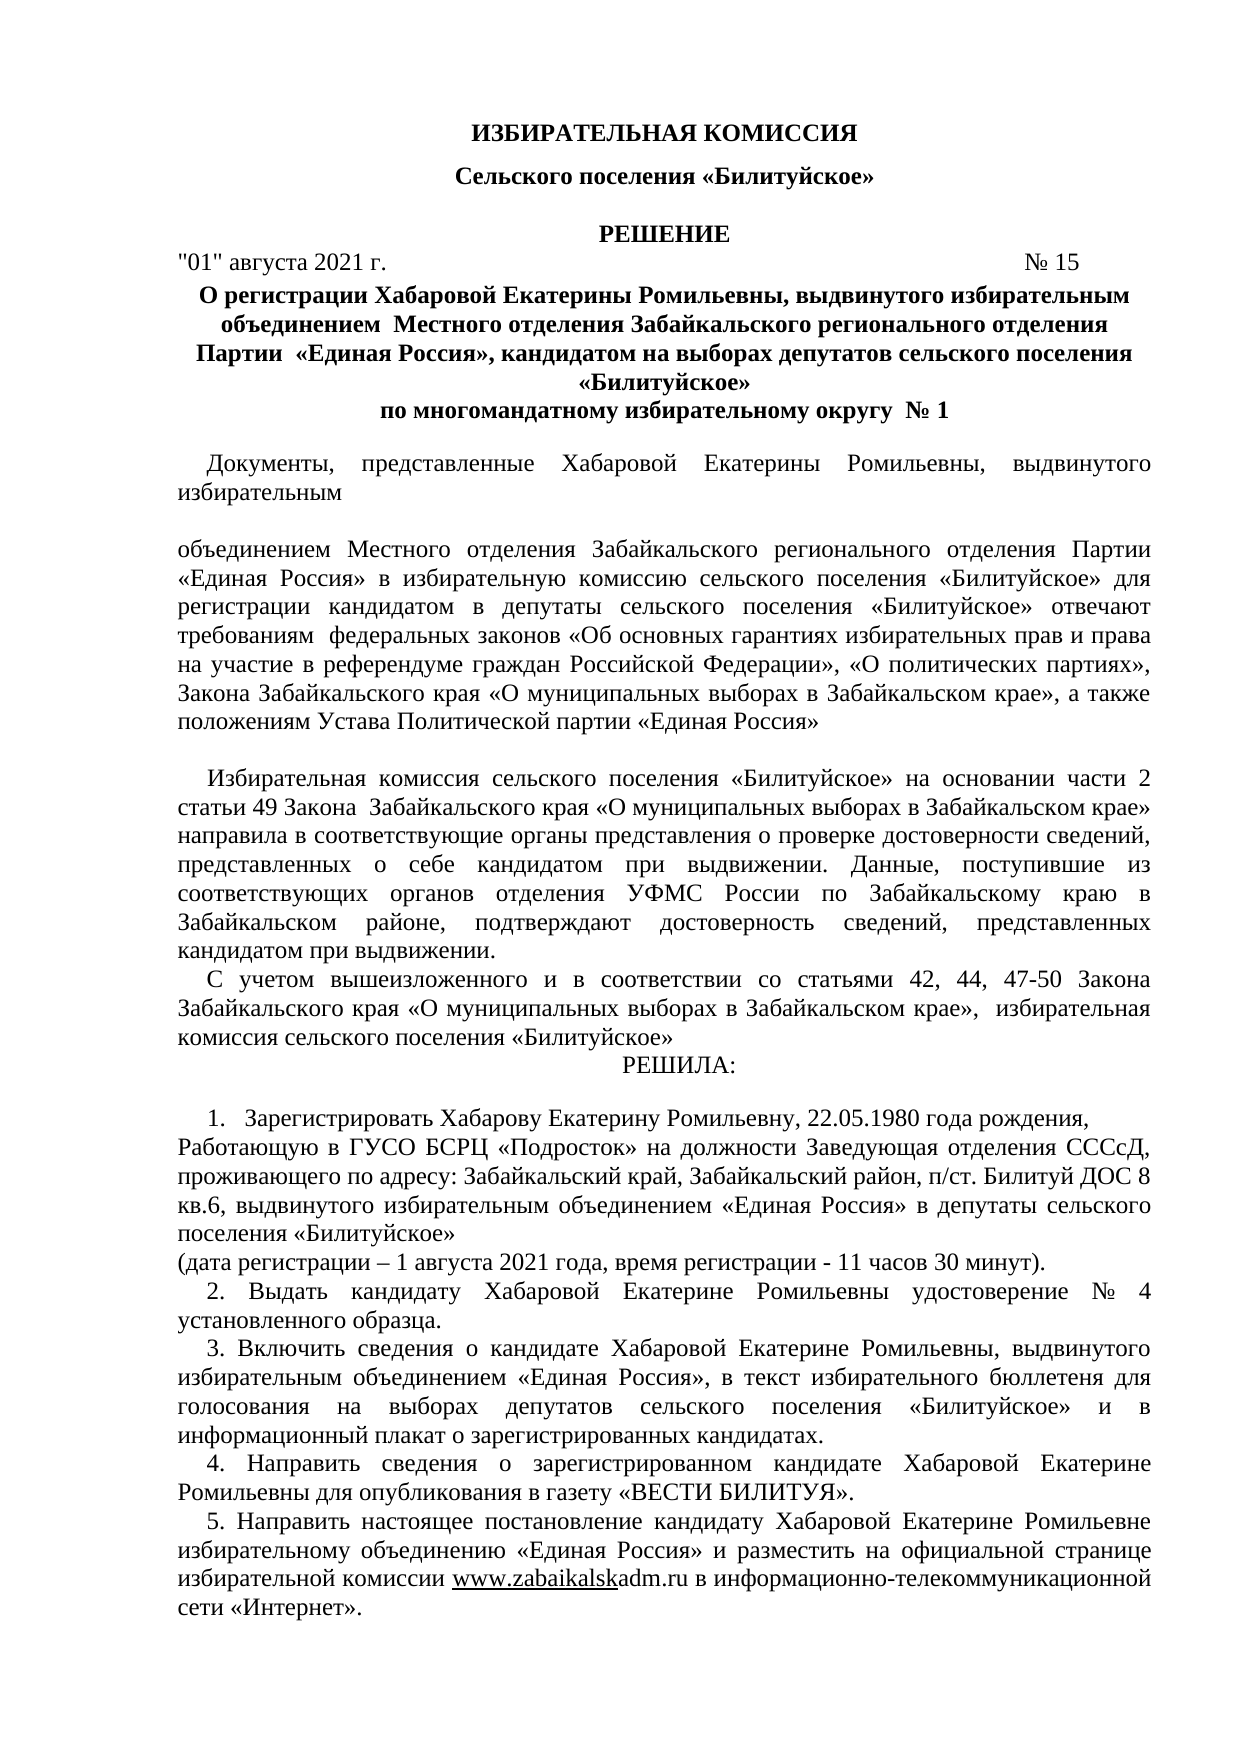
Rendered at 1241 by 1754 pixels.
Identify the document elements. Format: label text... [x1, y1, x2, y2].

text Работающую в ГУСО БСРЦ «Подросток» на должности Заведующая отделения СССсД, проживающего по адресу: Забайкальский край, Забайкальский район, п/ст. Билитуй ДОС 8 кв.6, выдвинутого избирательным объединением «Единая Россия» в депутаты сельского поселения «Билитуйское» [177, 1132, 1152, 1247]
text 4. Направить сведения о зарегистрированном кандидате Хабаровой Екатерине Ромильевны для опубликования в газету «ВЕСТИ БИЛИТУЯ». [177, 1448, 1152, 1506]
text Сельского поселения «Билитуйское» [177, 161, 1152, 190]
text С учетом вышеизложенного и в соответствии со статьями 42, 44, 47-50 Закона Забайкальского края «О муниципальных выборах в Забайкальском крае», избирательная комиссия сельского поселения «Билитуйское» [177, 964, 1152, 1051]
list Зарегистрировать Хабарову Екатерину Ромильевну, 22.05.1980 года рождения, [207, 1103, 1152, 1132]
text Документы, представленные Хабаровой Екатерины Ромильевны, выдвинутого избирательным [177, 448, 1152, 506]
text (дата регистрации – 1 августа 2021 года, время регистрации - 11 часов 30 минут). [177, 1247, 1152, 1276]
text Избирательная комиссия сельского поселения «Билитуйское» на основании части 2 статьи 49 Закона Забайкальского края «О муниципальных выборах в Забайкальском крае» направила в соответствующие органы представления о проверке достоверности сведений, представленных о себе кандидатом при выдвижении. Данные, поступившие из соответствующих органов отделения УФМС России по Забайкальскому краю в Забайкальском районе, подтверждают достоверность сведений, представленных кандидатом при выдвижении. [177, 763, 1152, 964]
text объединением Местного отделения Забайкальского регионального отделения Партии «Единая Россия» в избирательную комиссию сельского поселения «Билитуйское» для регистрации кандидатом в депутаты сельского поселения «Билитуйское» отвечают требованиям федеральных законов «Об основных гарантиях избирательных прав и права на участие в референдуме граждан Российской Федерации», «О политических партиях», Закона Забайкальского края «О муниципальных выборах в Забайкальском крае», а также положениям Устава Политической партии «Единая Россия» [177, 534, 1152, 735]
text по многомандатному избирательному округу № 1 [177, 396, 1152, 424]
text РЕШЕНИЕ [177, 219, 1152, 247]
text О регистрации Хабаровой Екатерины Ромильевны, выдвинутого избирательным объединением Местного отделения Забайкальского регионального отделения Партии «Единая Россия», кандидатом на выборах депутатов сельского поселения «Билитуйское» [177, 281, 1152, 396]
text 2. Выдать кандидату Хабаровой Екатерине Ромильевны удостоверение № 4 установленного образца. [177, 1276, 1152, 1333]
text ИЗБИРАТЕЛЬНАЯ КОМИССИЯ [177, 118, 1152, 147]
text "01" августа 2021 г. № 15 [177, 247, 1152, 276]
text 3. Включить сведения о кандидате Хабаровой Екатерине Ромильевны, выдвинутого избирательным объединением «Единая Россия», в текст избирательного бюллетеня для голосования на выборах депутатов сельского поселения «Билитуйское» и в информационный плакат о зарегистрированных кандидатах. [177, 1333, 1152, 1448]
text РЕШИЛА: [177, 1051, 1152, 1079]
text 5. Направить настоящее постановление кандидату Хабаровой Екатерине Ромильевне избирательному объединению «Единая Россия» и разместить на официальной странице избирательной комиссии www.zabaikalskadm.ru в информационно-телекоммуникационной сети «Интернет». [177, 1506, 1152, 1621]
